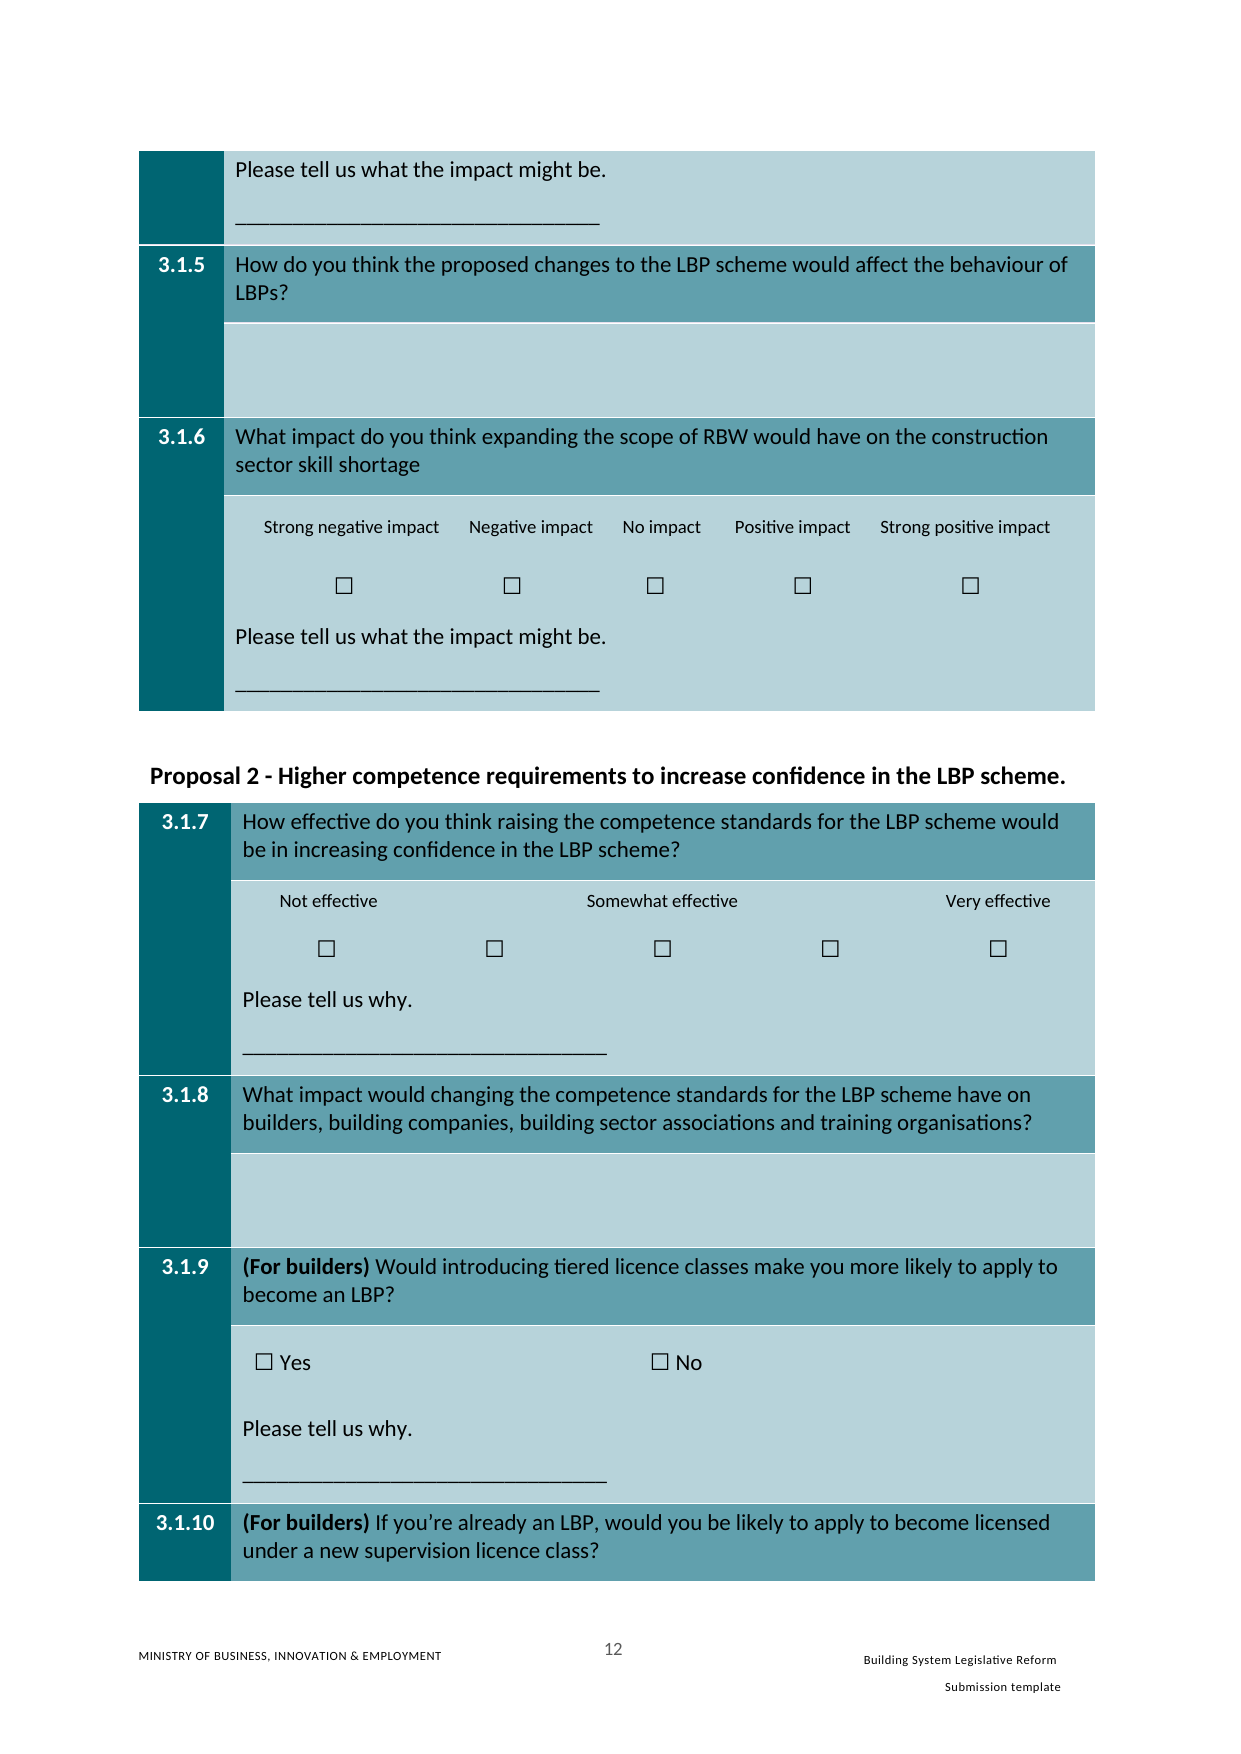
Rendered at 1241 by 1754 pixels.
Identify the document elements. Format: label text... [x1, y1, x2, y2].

table_cell [224, 324, 1095, 417]
table_cell (For builders) Would introducing tiered licence classes make you more likely to apply to become an LBP? [231, 1248, 1095, 1325]
table_cell 3.1.5 [139, 246, 224, 417]
table_header How effective do you think raising the competence standards for the LBP scheme would be in increasing confidence in the LBP scheme? [231, 803, 1095, 880]
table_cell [224, 151, 1095, 244]
table_cell [231, 1154, 1095, 1247]
table_cell What impact do you think expanding the scope of RBW would have on the construction sector skill shortage [224, 418, 1095, 495]
table_cell How do you think the proposed changes to the LBP scheme would affect the behaviour of LBPs? [224, 246, 1095, 322]
table_cell 3.1.6 [139, 418, 224, 711]
table_cell (For builders) If you’re already an LBP, would you be likely to apply to become licensed under a new supervision licence class? [231, 1504, 1095, 1581]
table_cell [231, 1326, 1095, 1503]
table_cell 3.1.8 [139, 1076, 231, 1247]
table_cell 3.1.10 [139, 1504, 231, 1581]
table_cell Please tell us why. ________________________________ [231, 881, 1095, 1075]
subtitle Proposal 2 - Higher competence requirements to increase confidence in the LBP scheme. [150, 760, 1090, 791]
table_header 3.1.7 [139, 803, 231, 1075]
table_cell What impact would changing the competence standards for the LBP scheme have on builders, building companies, building sector associations and training organisations? [231, 1076, 1095, 1153]
table_cell 3.1.9 [139, 1248, 231, 1503]
table_cell Please tell us what the impact might be. ________________________________ [224, 496, 1095, 711]
